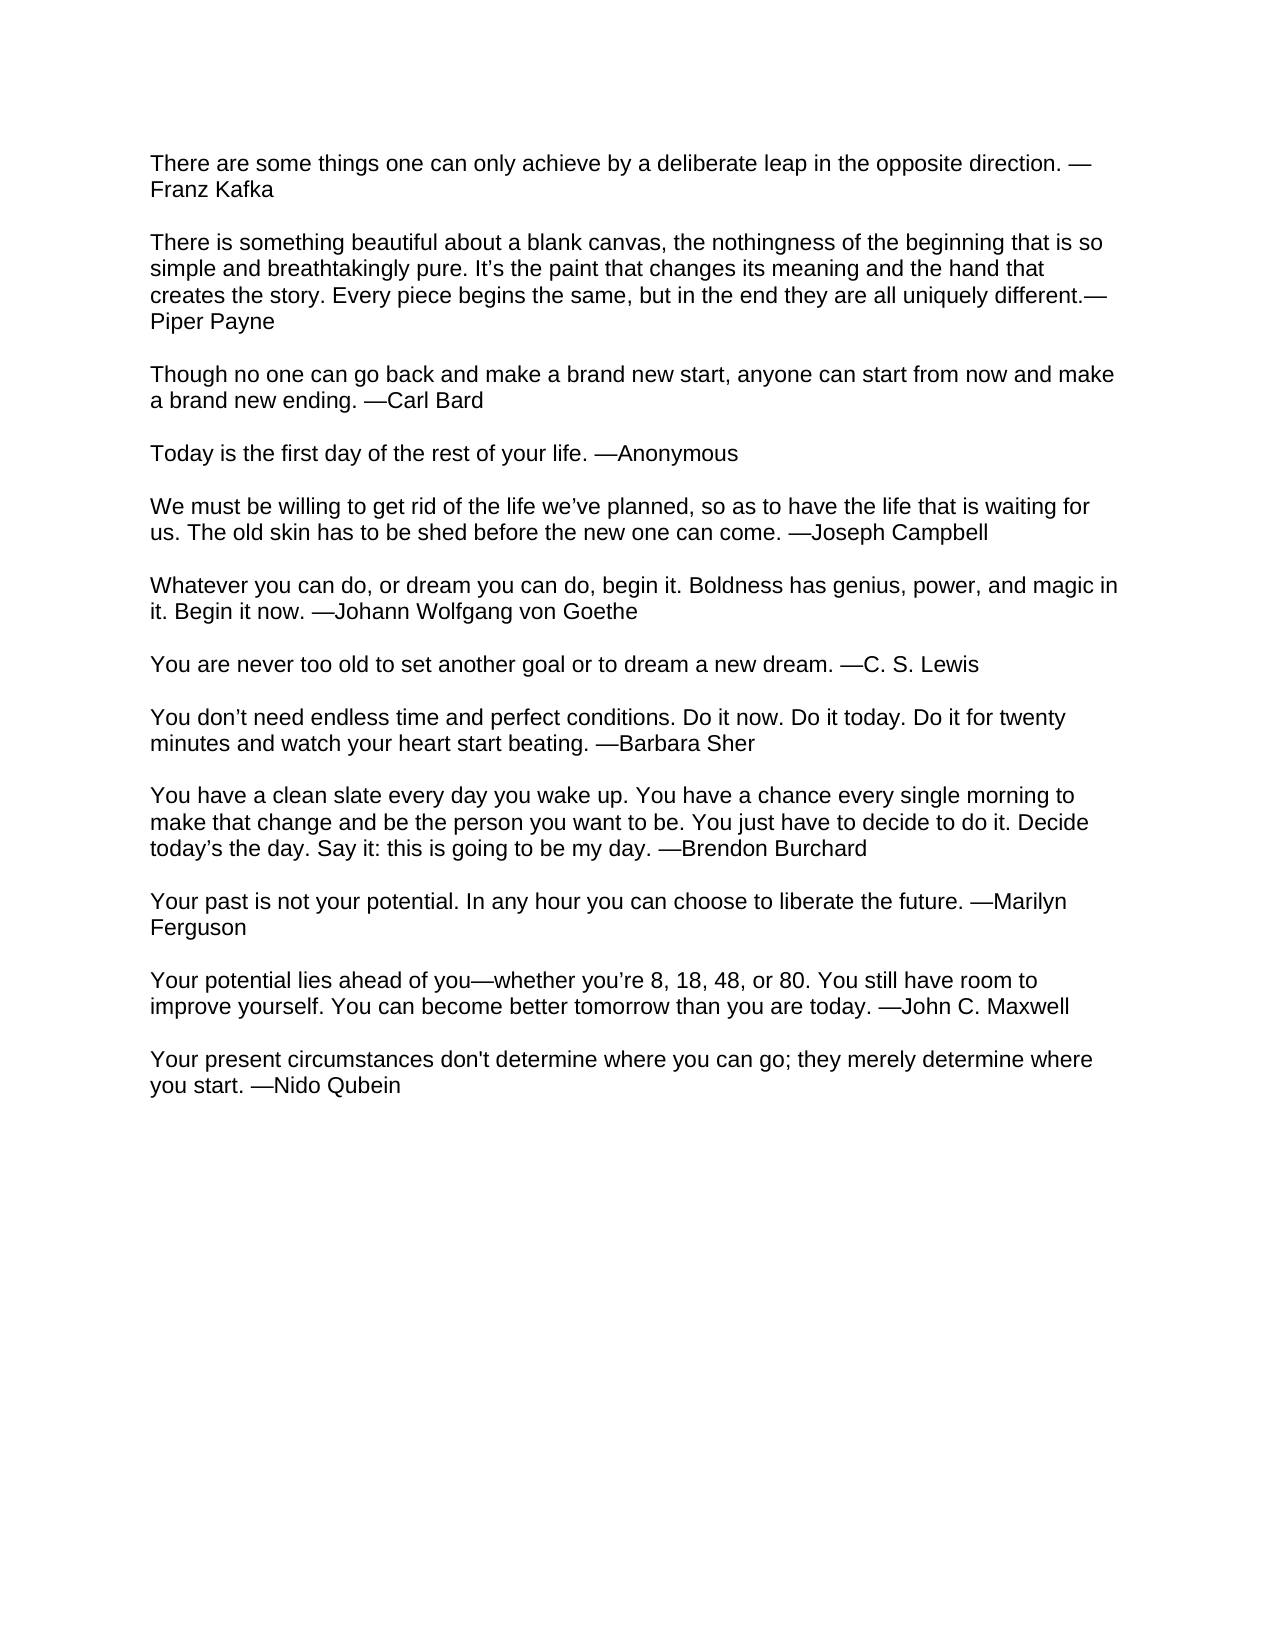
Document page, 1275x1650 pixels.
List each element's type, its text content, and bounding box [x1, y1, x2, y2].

text Whatever you can do, or dream you can do, begin it. Boldness has genius, power, and magic in it. Begin it now. —Johann Wolfgang von Goethe [150, 572, 1125, 624]
text You don’t need endless time and perfect conditions. Do it now. Do it today. Do it for twenty minutes and watch your heart start beating. —Barbara Sher [150, 703, 1125, 756]
text Today is the first day of the rest of your life. —Anonymous [150, 440, 1125, 466]
text We must be willing to get rid of the life we’ve planned, so as to have the life that is waiting for us. The old skin has to be shed before the new one can come. —Joseph Campbell [150, 493, 1125, 545]
text Your potential lies ahead of you—whether you’re 8, 18, 48, or 80. You still have room to improve yourself. You can become better tomorrow than you are today. —John C. Maxwell [150, 967, 1125, 1020]
text You have a clean slate every day you wake up. You have a chance every single morning to make that change and be the person you want to be. You just have to decide to do it. Decide today’s the day. Say it: this is going to be my day. —Brendon Burchard [150, 782, 1125, 862]
text There are some things one can only achieve by a deliberate leap in the opposite direction. —Franz Kafka [150, 150, 1125, 203]
text Though no one can go back and make a brand new start, anyone can start from now and make a brand new ending. —Carl Bard [150, 361, 1125, 413]
text Your present circumstances don't determine where you can go; they merely determine where you start. —Nido Qubein [150, 1046, 1125, 1099]
text You are never too old to set another goal or to dream a new dream. —C. S. Lewis [150, 651, 1125, 677]
text There is something beautiful about a blank canvas, the nothingness of the beginning that is so simple and breathtakingly pure. It’s the paint that changes its meaning and the hand that creates the story. Every piece begins the same, but in the end they are all uniquely different.—Piper Payne [150, 229, 1125, 334]
text Your past is not your potential. In any hour you can choose to liberate the future. —Marilyn Ferguson [150, 888, 1125, 941]
